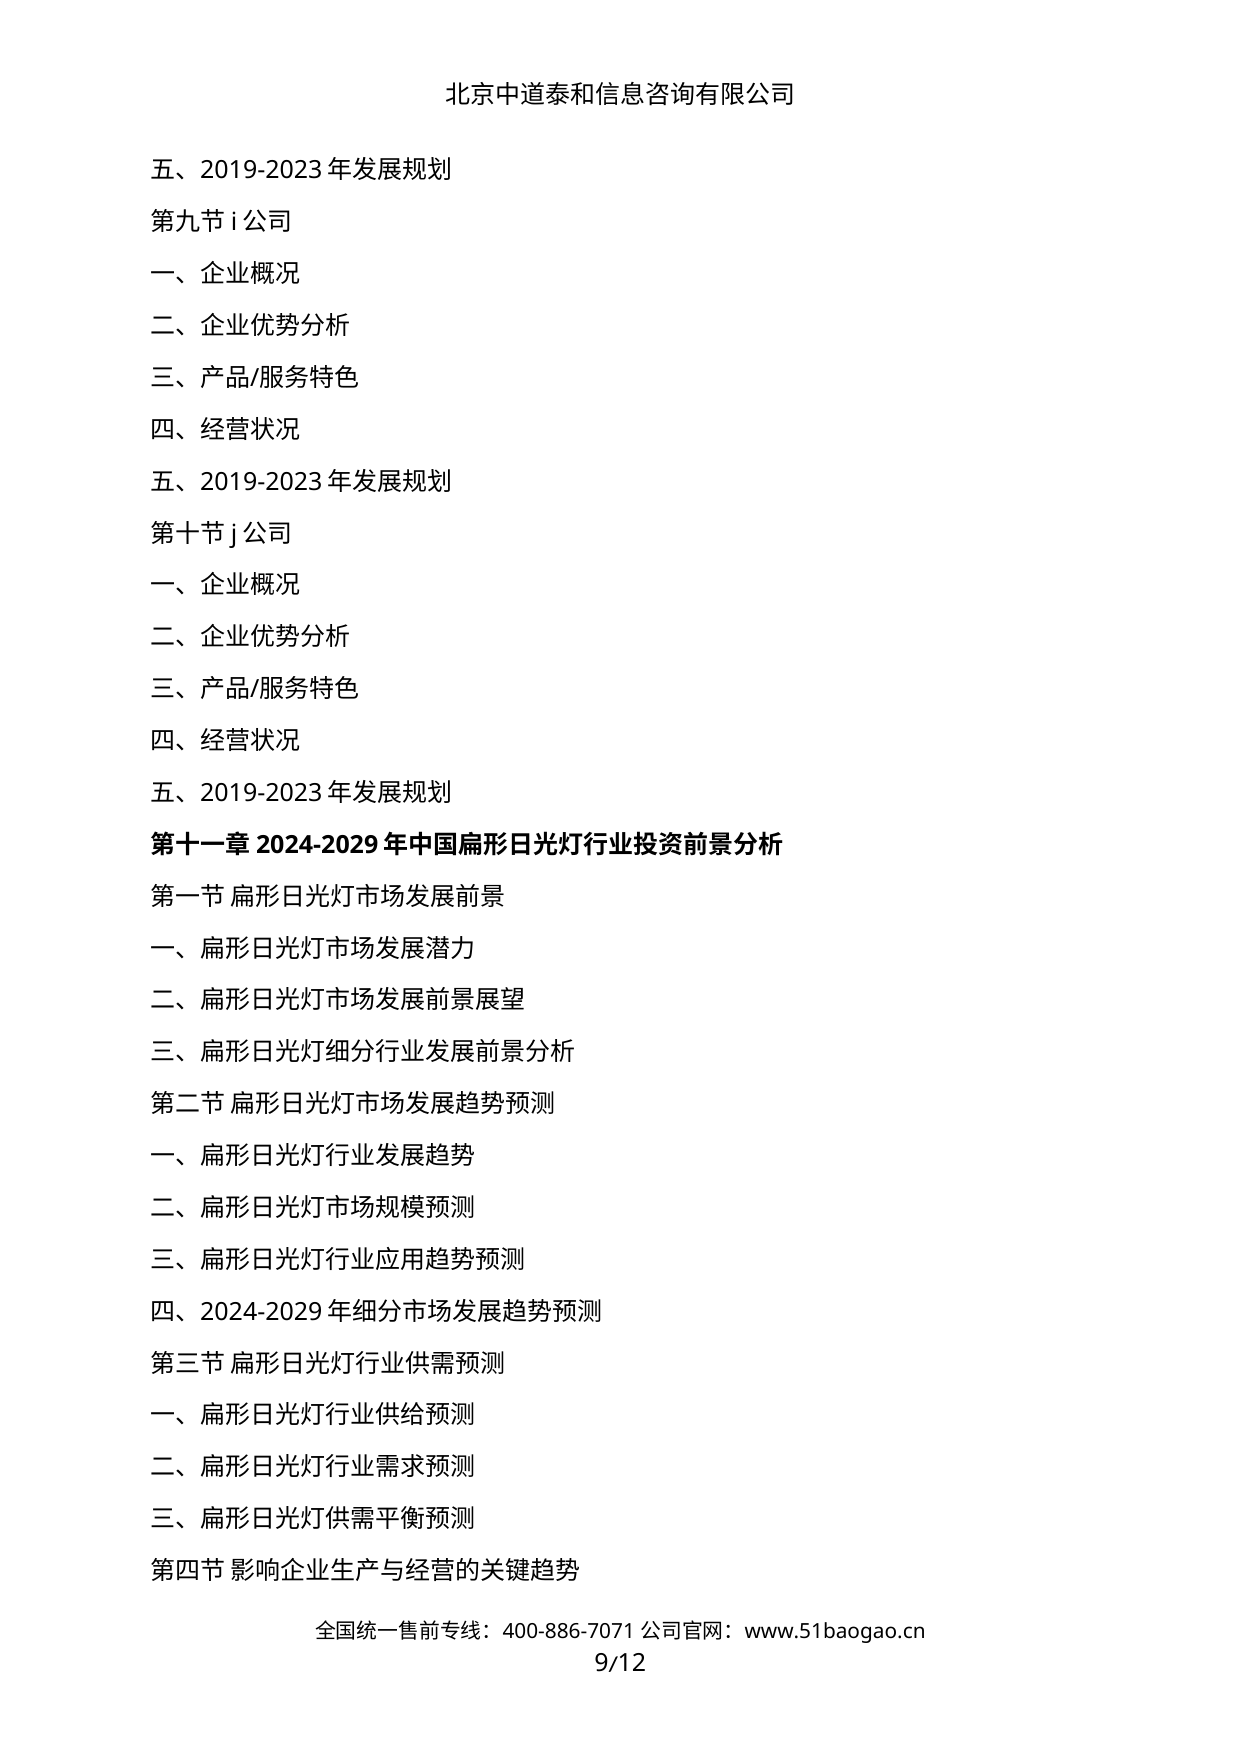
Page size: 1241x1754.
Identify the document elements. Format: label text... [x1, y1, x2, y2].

text 第十节 j公司 [150, 513, 1090, 549]
text 五、2019-2023年发展规划 [150, 150, 1090, 186]
text 三、扁形日光灯供需平衡预测 [150, 1499, 1090, 1535]
text 二、企业优势分析 [150, 306, 1090, 342]
text 四、2024-2029年细分市场发展趋势预测 [150, 1291, 1090, 1327]
text 五、2019-2023年发展规划 [150, 772, 1090, 809]
text 二、扁形日光灯行业需求预测 [150, 1447, 1090, 1483]
text 四、经营状况 [150, 721, 1090, 757]
text 三、扁形日光灯细分行业发展前景分析 [150, 1032, 1090, 1068]
text 第十一章 2024-2029年中国扁形日光灯行业投资前景分析 [150, 824, 1090, 861]
text 第九节 i公司 [150, 202, 1090, 238]
text 三、产品/服务特色 [150, 669, 1090, 705]
text 一、扁形日光灯市场发展潜力 [150, 928, 1090, 964]
text 三、产品/服务特色 [150, 357, 1090, 394]
text 第一节 扁形日光灯市场发展前景 [150, 876, 1090, 912]
text 一、扁形日光灯行业供给预测 [150, 1395, 1090, 1431]
text 一、企业概况 [150, 254, 1090, 290]
text 四、经营状况 [150, 409, 1090, 446]
text 三、扁形日光灯行业应用趋势预测 [150, 1239, 1090, 1276]
text 第三节 扁形日光灯行业供需预测 [150, 1343, 1090, 1379]
text 第四节 影响企业生产与经营的关键趋势 [150, 1551, 1090, 1587]
text 一、扁形日光灯行业发展趋势 [150, 1136, 1090, 1172]
text 二、扁形日光灯市场发展前景展望 [150, 980, 1090, 1016]
text 二、扁形日光灯市场规模预测 [150, 1187, 1090, 1224]
text 第二节 扁形日光灯市场发展趋势预测 [150, 1084, 1090, 1120]
text 二、企业优势分析 [150, 617, 1090, 653]
text 一、企业概况 [150, 565, 1090, 601]
text 五、2019-2023年发展规划 [150, 461, 1090, 497]
